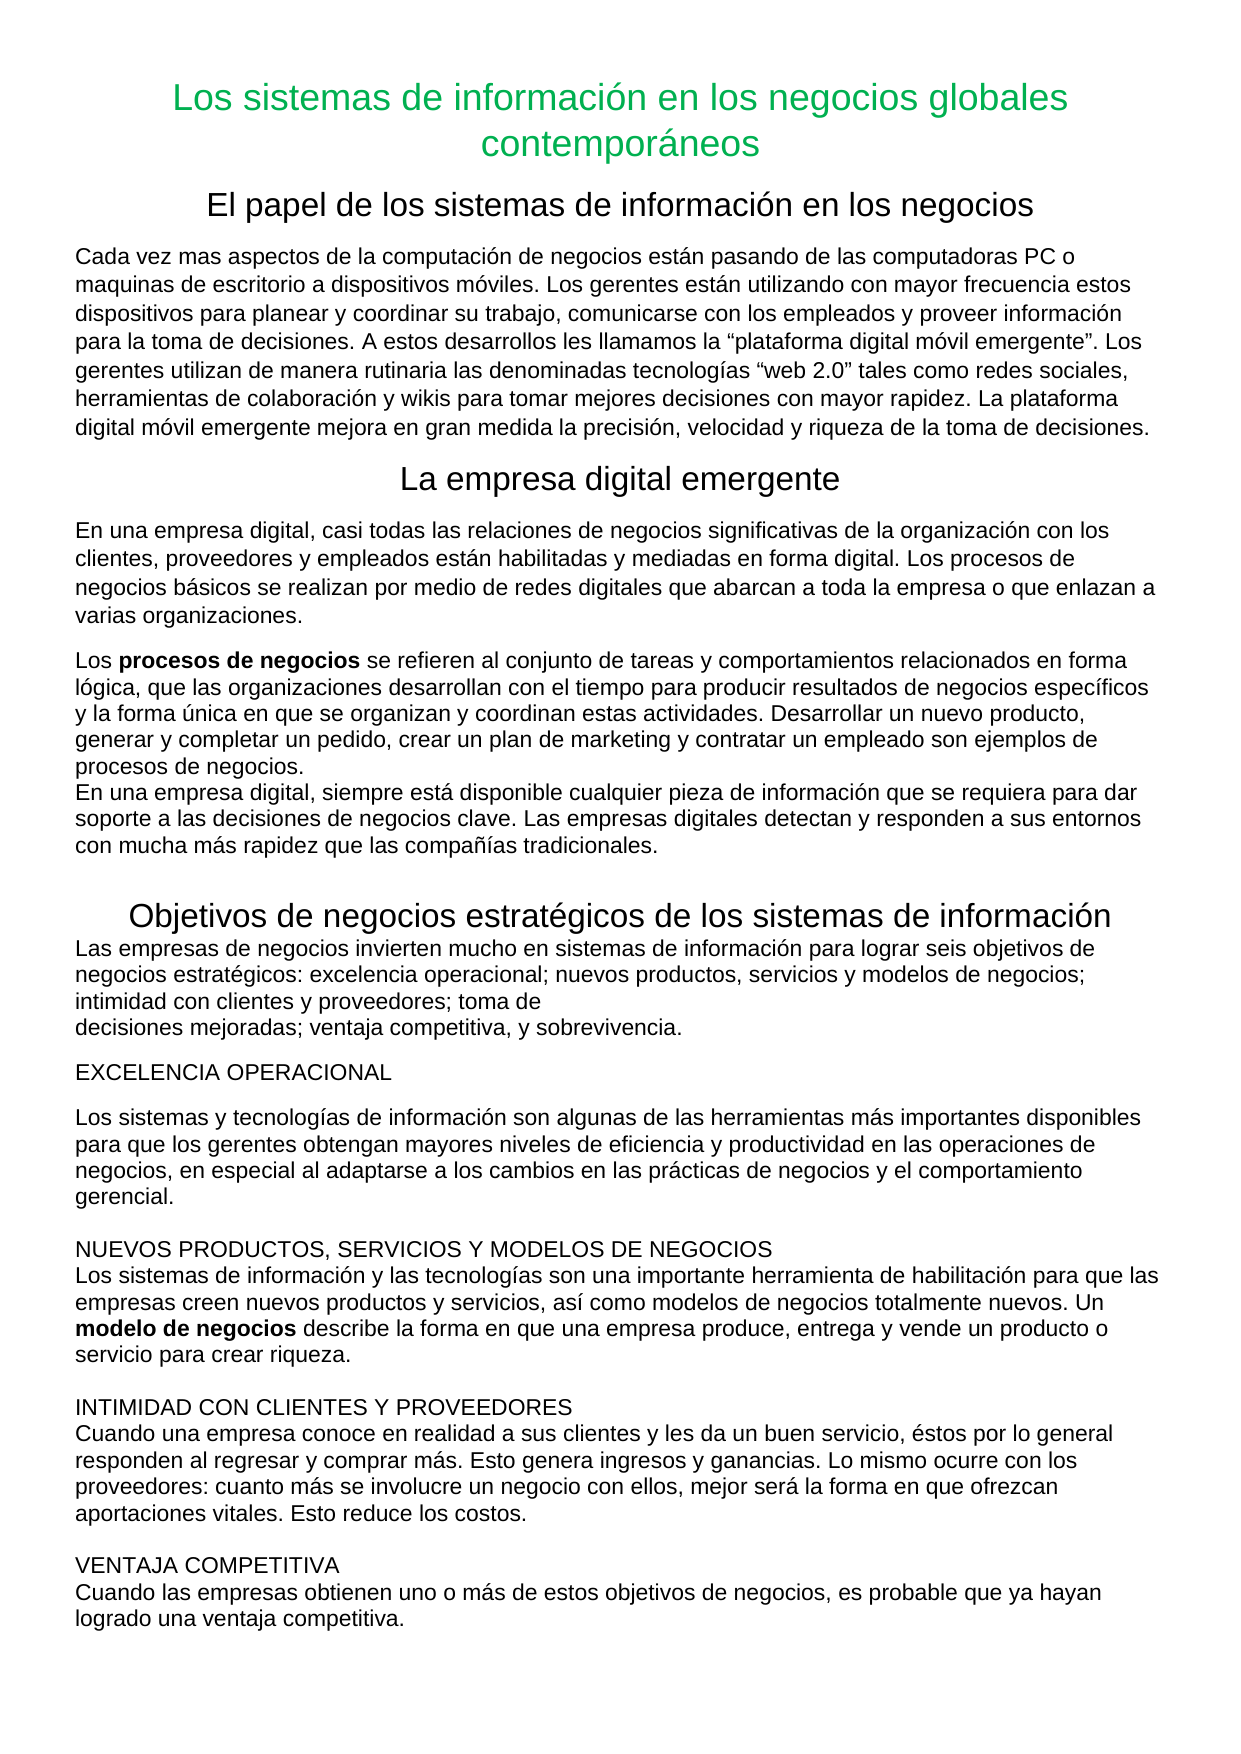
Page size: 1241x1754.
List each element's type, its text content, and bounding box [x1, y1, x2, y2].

text En una empresa digital, casi todas las relaciones de negocios significativas de la organización con los clientes, proveedores y empleados están habilitadas y mediadas en forma digital. Los procesos de negocios básicos se realizan por medio de redes digitales que abarcan a toda la empresa o que enlazan a varias organizaciones. [75, 517, 1165, 628]
text Los sistemas de información y las tecnologías son una importante herramienta de habilitación para que las empresas creen nuevos productos y servicios, así como modelos de negocios totalmente nuevos. Un modelo de negocios describe la forma en que una empresa produce, entrega y vende un producto o servicio para crear riqueza. [75, 1262, 1165, 1368]
text EXCELENCIA OPERACIONAL [75, 1059, 1165, 1085]
text Objetivos de negocios estratégicos de los sistemas de información [75, 896, 1165, 935]
text NUEVOS PRODUCTOS, SERVICIOS Y MODELOS DE NEGOCIOS [75, 1236, 1165, 1262]
text Los sistemas y tecnologías de información son algunas de las herramientas más importantes disponibles para que los gerentes obtengan mayores niveles de eficiencia y productividad en las operaciones de negocios, en especial al adaptarse a los cambios en las prácticas de negocios y el comportamiento gerencial. [75, 1104, 1165, 1209]
text El papel de los sistemas de información en los negocios [75, 185, 1165, 223]
text En una empresa digital, siempre está disponible cualquier pieza de información que se requiera para dar soporte a las decisiones de negocios clave. Las empresas digitales detectan y responden a sus entornos con mucha más rapidez que las compañías tradicionales. [75, 779, 1165, 858]
text Los sistemas de información en los negocios globales contemporáneos [75, 75, 1165, 165]
text Cuando una empresa conoce en realidad a sus clientes y les da un buen servicio, éstos por lo general responden al regresar y comprar más. Esto genera ingresos y ganancias. Lo mismo ocurre con los proveedores: cuanto más se involucre un negocio con ellos, mejor será la forma en que ofrezcan aportaciones vitales. Esto reduce los costos. [75, 1420, 1165, 1526]
text VENTAJA COMPETITIVA [75, 1552, 1165, 1578]
text La empresa digital emergente [75, 459, 1165, 497]
text Los procesos de negocios se refieren al conjunto de tareas y comportamientos relacionados en forma lógica, que las organizaciones desarrollan con el tiempo para producir resultados de negocios específicos y la forma única en que se organizan y coordinan estas actividades. Desarrollar un nuevo producto, generar y completar un pedido, crear un plan de marketing y contratar un empleado son ejemplos de procesos de negocios. [75, 647, 1165, 779]
text decisiones mejoradas; ventaja competitiva, y sobrevivencia. [75, 1014, 1165, 1040]
text INTIMIDAD CON CLIENTES Y PROVEEDORES [75, 1394, 1165, 1420]
text Las empresas de negocios invierten mucho en sistemas de información para lograr seis objetivos de negocios estratégicos: excelencia operacional; nuevos productos, servicios y modelos de negocios; intimidad con clientes y proveedores; toma de [75, 935, 1165, 1014]
text Cada vez mas aspectos de la computación de negocios están pasando de las computadoras PC o maquinas de escritorio a dispositivos móviles. Los gerentes están utilizando con mayor frecuencia estos dispositivos para planear y coordinar su trabajo, comunicarse con los empleados y proveer información para la toma de decisiones. A estos desarrollos les llamamos la “plataforma digital móvil emergente”. Los gerentes utilizan de manera rutinaria las denominadas tecnologías “web 2.0” tales como redes sociales, herramientas de colaboración y wikis para tomar mejores decisiones con mayor rapidez. La plataforma digital móvil emergente mejora en gran medida la precisión, velocidad y riqueza de la toma de decisiones. [75, 243, 1165, 440]
text Cuando las empresas obtienen uno o más de estos objetivos de negocios, es probable que ya hayan logrado una ventaja competitiva. [75, 1578, 1165, 1631]
